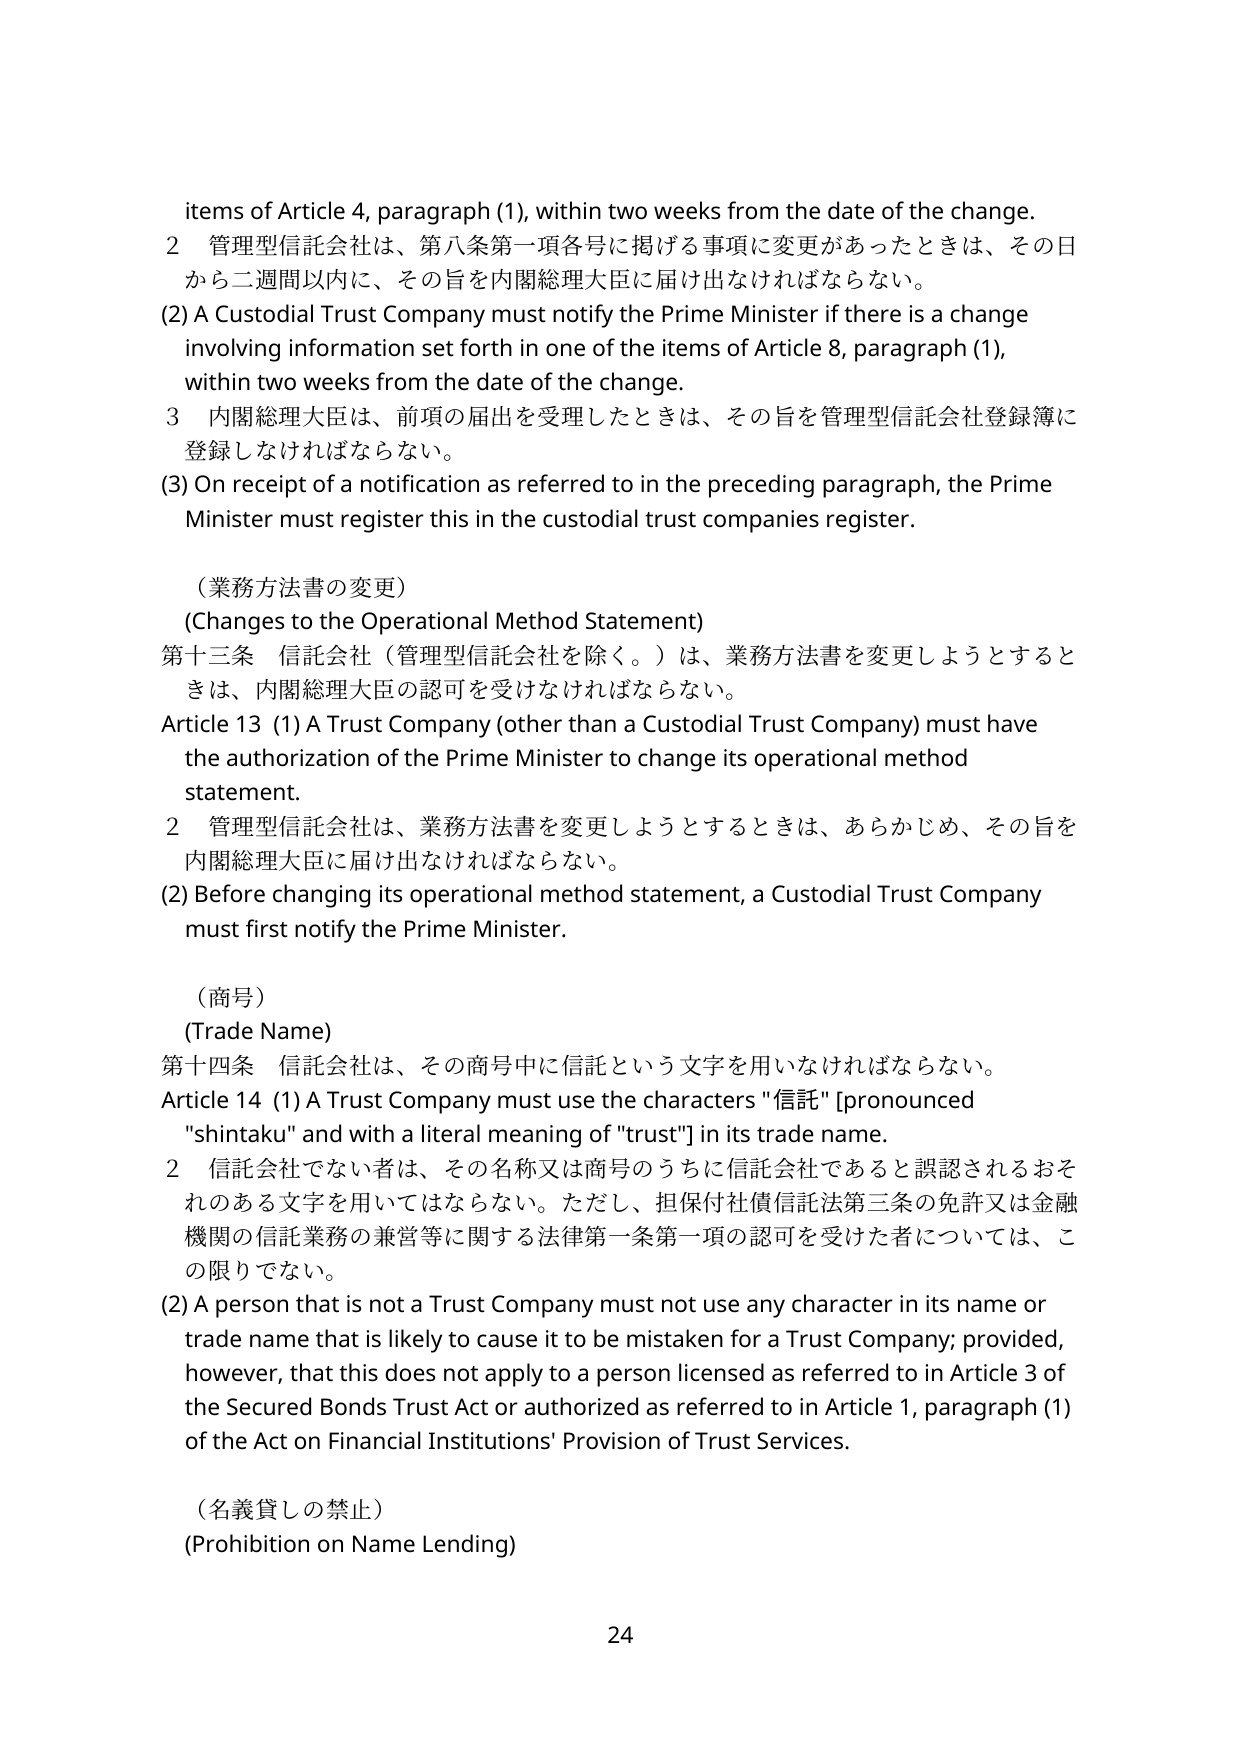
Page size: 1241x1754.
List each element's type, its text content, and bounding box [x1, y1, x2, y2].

text (3) On receipt of a notification as referred to in the preceding paragraph, the Prime Minister must register this in the custodial trust companies register. [161, 467, 1079, 535]
text (2) A person that is not a Trust Company must not use any character in its name or trade name that is likely to cause it to be mistaken for a Trust Company; provided, however, that this does not apply to a person licensed as referred to in Article 3 of the Secured Bonds Trust Act or authorized as referred to in Article 1, paragraph (1) of the Act on Financial Institutions' Provision of Trust Services. [161, 1287, 1079, 1458]
text 第十三条 信託会社（管理型信託会社を除く。）は、業務方法書を変更しようとするときは、内閣総理大臣の認可を受けなければならない。 [161, 638, 1079, 706]
text ２ 信託会社でない者は、その名称又は商号のうちに信託会社であると誤認されるおそれのある文字を用いてはならない。ただし、担保付社債信託法第三条の免許又は金融機関の信託業務の兼営等に関する法律第一条第一項の認可を受けた者については、この限りでない。 [161, 1150, 1079, 1287]
text （名義貸しの禁止） [184, 1492, 1079, 1526]
text （商号） [184, 979, 1079, 1014]
text ２ 管理型信託会社は、第八条第一項各号に掲げる事項に変更があったときは、その日から二週間以内に、その旨を内閣総理大臣に届け出なければならない。 [161, 228, 1079, 296]
text ２ 管理型信託会社は、業務方法書を変更しようとするときは、あらかじめ、その旨を内閣総理大臣に届け出なければならない。 [161, 809, 1079, 877]
text (2) A Custodial Trust Company must notify the Prime Minister if there is a change involving information set forth in one of the items of Article 8, paragraph (1), within two weeks from the date of the change. [161, 296, 1079, 399]
text 第十四条 信託会社は、その商号中に信託という文字を用いなければならない。 [161, 1048, 1079, 1082]
text (Prohibition on Name Lending) [184, 1526, 1079, 1560]
text (Trade Name) [184, 1014, 1079, 1048]
text (2) Before changing its operational method statement, a Custodial Trust Company must first notify the Prime Minister. [161, 877, 1079, 945]
text Article 13 (1) A Trust Company (other than a Custodial Trust Company) must have the authorization of the Prime Minister to change its operational method statement. [161, 706, 1079, 809]
text Article 14 (1) A Trust Company must use the characters "信託" [pronounced "shintaku" and with a literal meaning of "trust"] in its trade name. [161, 1082, 1079, 1150]
text (Changes to the Operational Method Statement) [184, 604, 1079, 638]
text （業務方法書の変更） [184, 569, 1079, 604]
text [161, 194, 1079, 228]
text ３ 内閣総理大臣は、前項の届出を受理したときは、その旨を管理型信託会社登録簿に登録しなければならない。 [161, 399, 1079, 467]
